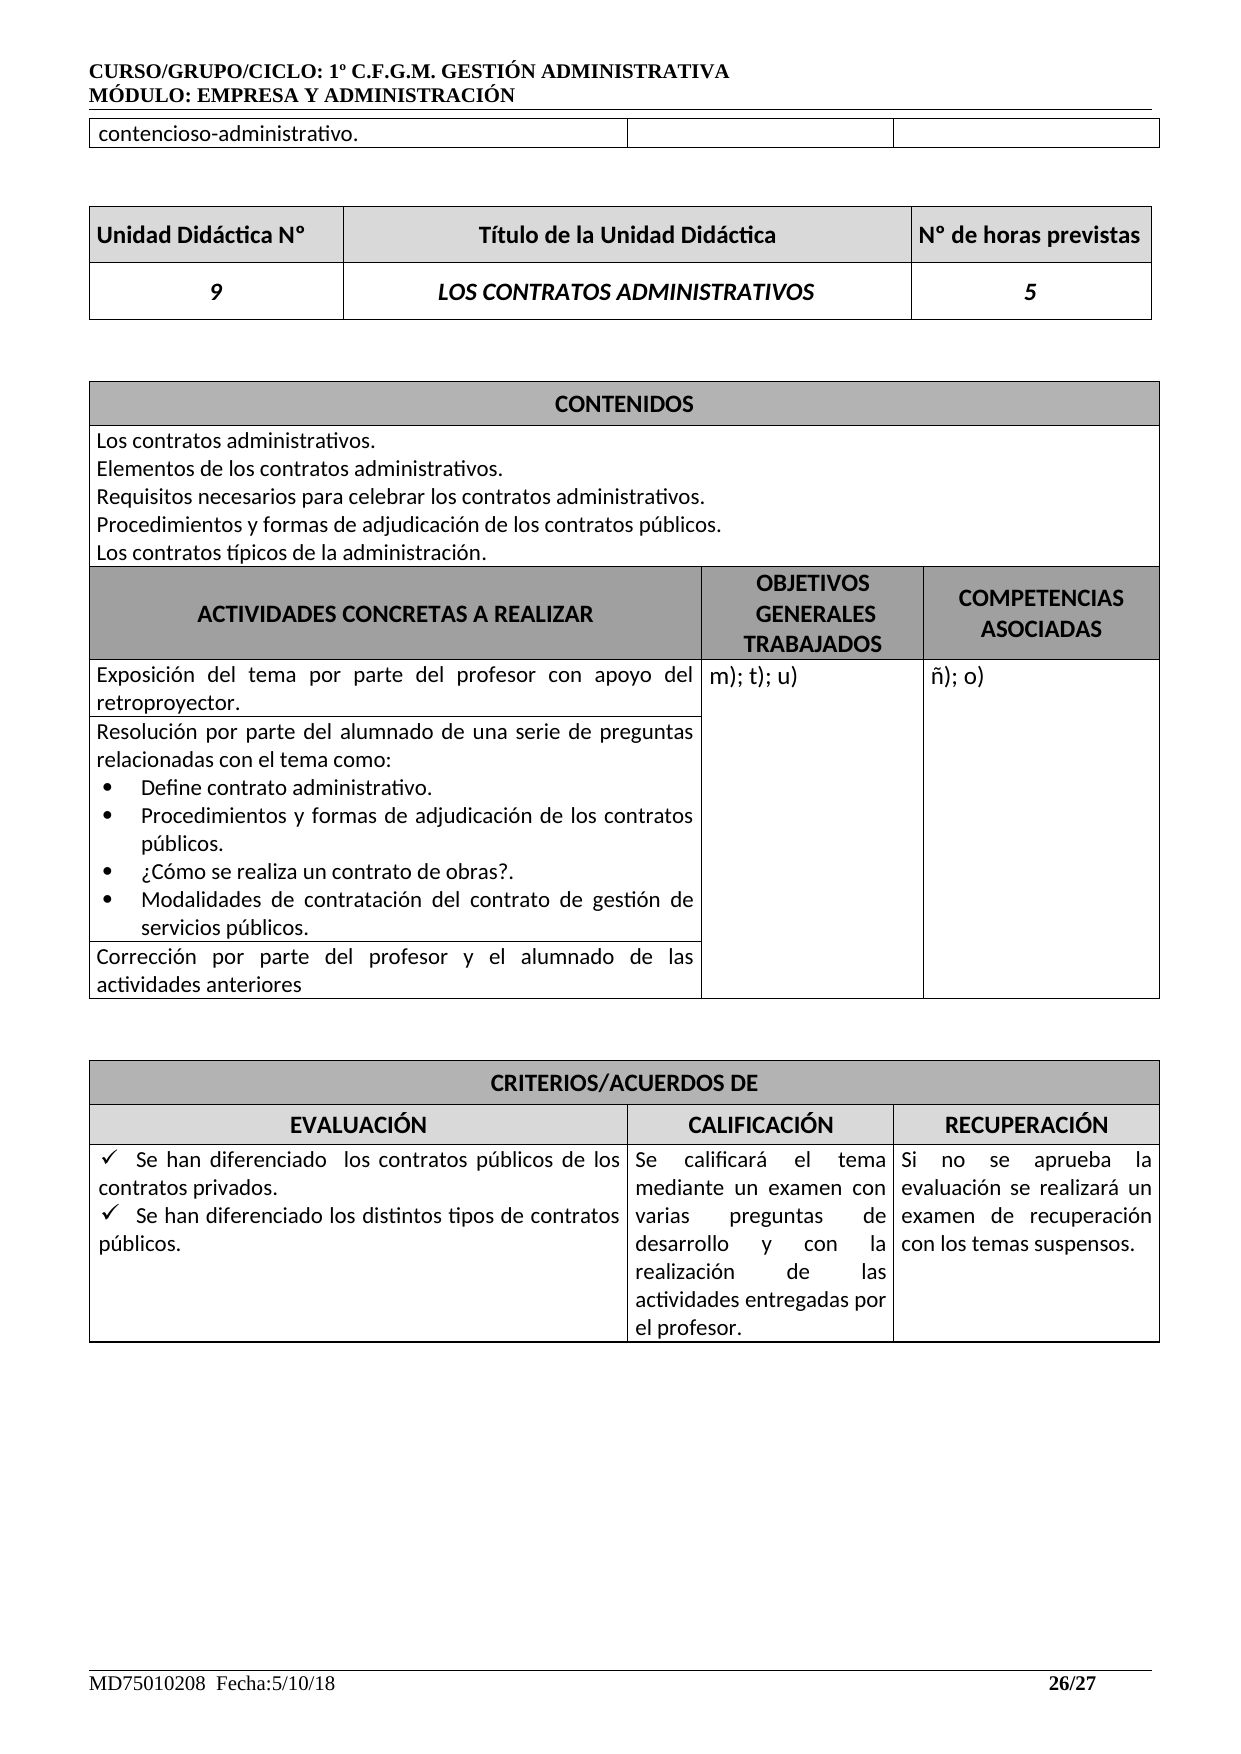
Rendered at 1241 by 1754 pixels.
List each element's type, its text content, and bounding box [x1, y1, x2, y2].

table_cell 9 [90, 263, 343, 319]
table_cell LOS CONTRATOS ADMINISTRATIVOS [344, 263, 911, 319]
table_header Unidad Didáctica Nº [90, 207, 343, 262]
table_cell m); t); u) [702, 660, 923, 998]
table_cell ñ); o) [924, 660, 1159, 998]
table_cell Los contratos administrativos. Elementos de los contratos administrativos. Requisitos necesarios para celebrar los contratos administrativos. Procedimientos y formas de adjudicación de los contratos públicos. Los contratos típicos de la administración. [90, 426, 1159, 566]
table_cell CALIFICACIÓN [628, 1105, 893, 1144]
table_cell RECUPERACIÓN [894, 1105, 1159, 1144]
table_header Nº de horas previstas [912, 207, 1151, 262]
table_header CRITERIOS/ACUERDOS DE [90, 1061, 1159, 1104]
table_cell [90, 119, 627, 147]
table_cell ACTIVIDADES CONCRETAS A REALIZAR [90, 567, 701, 659]
table_cell Si no se aprueba la evaluación se realizará un examen de recuperación con los temas suspensos. [894, 1145, 1159, 1341]
table_header Título de la Unidad Didáctica [344, 207, 911, 262]
table_cell COMPETENCIAS ASOCIADAS [924, 567, 1159, 659]
table_cell EVALUACIÓN [90, 1105, 627, 1144]
table_cell Resolución por parte del alumnado de una serie de preguntas relacionadas con el tema como: Define contrato administrativo. Procedimientos y formas de adjudicación de los contratos públicos. ¿Cómo se realiza un contrato de obras?. Modalidades de contratación del contrato de gestión de servicios públicos. [90, 717, 701, 941]
table_header CONTENIDOS [90, 382, 1159, 425]
table_cell Se calificará el tema mediante un examen con varias preguntas de desarrollo y con la realización de las actividades entregadas por el profesor. [628, 1145, 893, 1341]
table_cell Se han diferenciado los contratos públicos de los contratos privados. Se han diferenciado los distintos tipos de contratos públicos. [90, 1145, 627, 1341]
table_cell Corrección por parte del profesor y el alumnado de las actividades anteriores [90, 942, 701, 998]
table_cell OBJETIVOS GENERALES TRABAJADOS [702, 567, 923, 659]
table_cell Exposición del tema por parte del profesor con apoyo del retroproyector. [90, 660, 701, 716]
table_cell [628, 119, 893, 147]
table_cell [894, 119, 1159, 147]
table_cell 5 [912, 263, 1151, 319]
